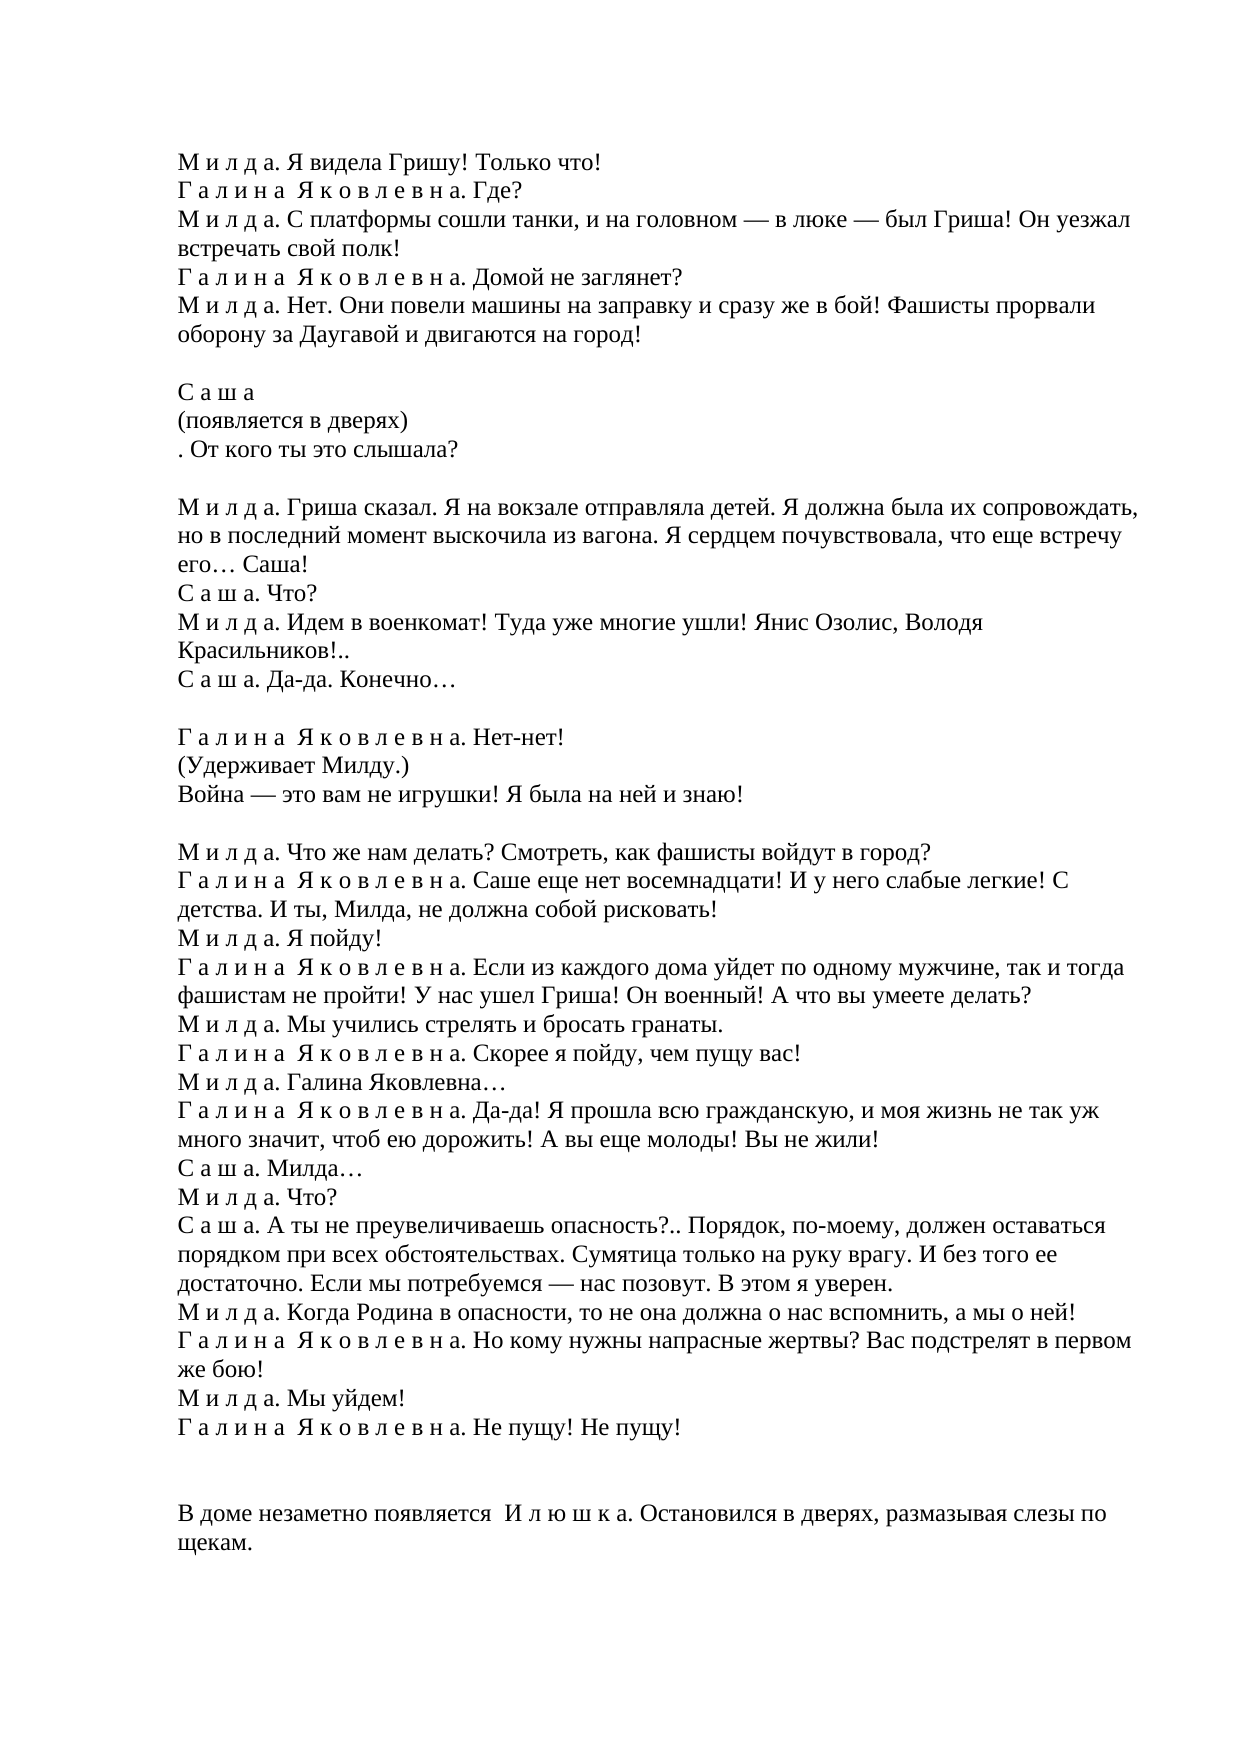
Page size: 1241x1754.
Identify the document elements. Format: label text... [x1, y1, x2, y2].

text Г а л и н а Я к о в л е в н а. Скорее я пойду, чем пущу вас! [177, 1038, 1152, 1067]
text С а ш а. А ты не преувеличиваешь опасность?.. Порядок, по-моему, должен оставаться порядком при всех обстоятельствах. Сумятица только на руку врагу. И без того ее достаточно. Если мы потребуемся — нас позовут. В этом я уверен. [177, 1211, 1152, 1297]
text Война — это вам не игрушки! Я была на ней и знаю! [177, 779, 1152, 808]
text М и л д а. Гриша сказал. Я на вокзале отправляла детей. Я должна была их сопровождать, но в последний момент выскочила из вагона. Я сердцем почувствовала, что еще встречу его… Саша! [177, 492, 1152, 578]
text (Удерживает Милду.) [177, 751, 1152, 779]
text М и л д а. Я видела Гришу! Только что! [177, 147, 1152, 176]
text Г а л и н а Я к о в л е в н а. Не пущу! Не пущу! [177, 1412, 1152, 1441]
text М и л д а. С платформы сошли танки, и на головном — в люке — был Гриша! Он уезжал встречать свой полк! [177, 204, 1152, 262]
text Г а л и н а Я к о в л е в н а. Домой не заглянет? [177, 262, 1152, 291]
text М и л д а. Я пойду! [177, 923, 1152, 952]
text (появляется в дверях) [177, 406, 1152, 434]
text М и л д а. Что? [177, 1182, 1152, 1211]
text М и л д а. Когда Родина в опасности, то не она должна о нас вспомнить, а мы о ней! [177, 1297, 1152, 1326]
text Г а л и н а Я к о в л е в н а. Но кому нужны напрасные жертвы? Вас подстрелят в первом же бою! [177, 1326, 1152, 1383]
text Г а л и н а Я к о в л е в н а. Если из каждого дома уйдет по одному мужчине, так и тогда фашистам не пройти! У нас ушел Гриша! Он военный! А что вы умеете делать? [177, 952, 1152, 1009]
text М и л д а. Нет. Они повели машины на заправку и сразу же в бой! Фашисты прорвали оборону за Даугавой и двигаются на город! [177, 291, 1152, 348]
text С а ш а [177, 377, 1152, 406]
text С а ш а. Милда… [177, 1153, 1152, 1182]
text М и л д а. Мы уйдем! [177, 1383, 1152, 1412]
text М и л д а. Что же нам делать? Смотреть, как фашисты войдут в город? [177, 837, 1152, 866]
text В доме незаметно появляется И л ю ш к а. Остановился в дверях, размазывая слезы по щекам. [177, 1498, 1152, 1556]
text Г а л и н а Я к о в л е в н а. Да-да! Я прошла всю гражданскую, и моя жизнь не так уж много значит, чтоб ею дорожить! А вы еще молоды! Вы не жили! [177, 1096, 1152, 1153]
text Г а л и н а Я к о в л е в н а. Где? [177, 176, 1152, 204]
text С а ш а. Да-да. Конечно… [177, 664, 1152, 693]
text Г а л и н а Я к о в л е в н а. Саше еще нет восемнадцати! И у него слабые легкие! С детства. И ты, Милда, не должна собой рисковать! [177, 866, 1152, 923]
text Г а л и н а Я к о в л е в н а. Нет-нет! [177, 722, 1152, 751]
text . От кого ты это слышала? [177, 434, 1152, 463]
text М и л д а. Идем в военкомат! Туда уже многие ушли! Янис Озолис, Володя Красильников!.. [177, 607, 1152, 664]
text М и л д а. Галина Яковлевна… [177, 1067, 1152, 1096]
text С а ш а. Что? [177, 578, 1152, 607]
text М и л д а. Мы учились стрелять и бросать гранаты. [177, 1009, 1152, 1038]
